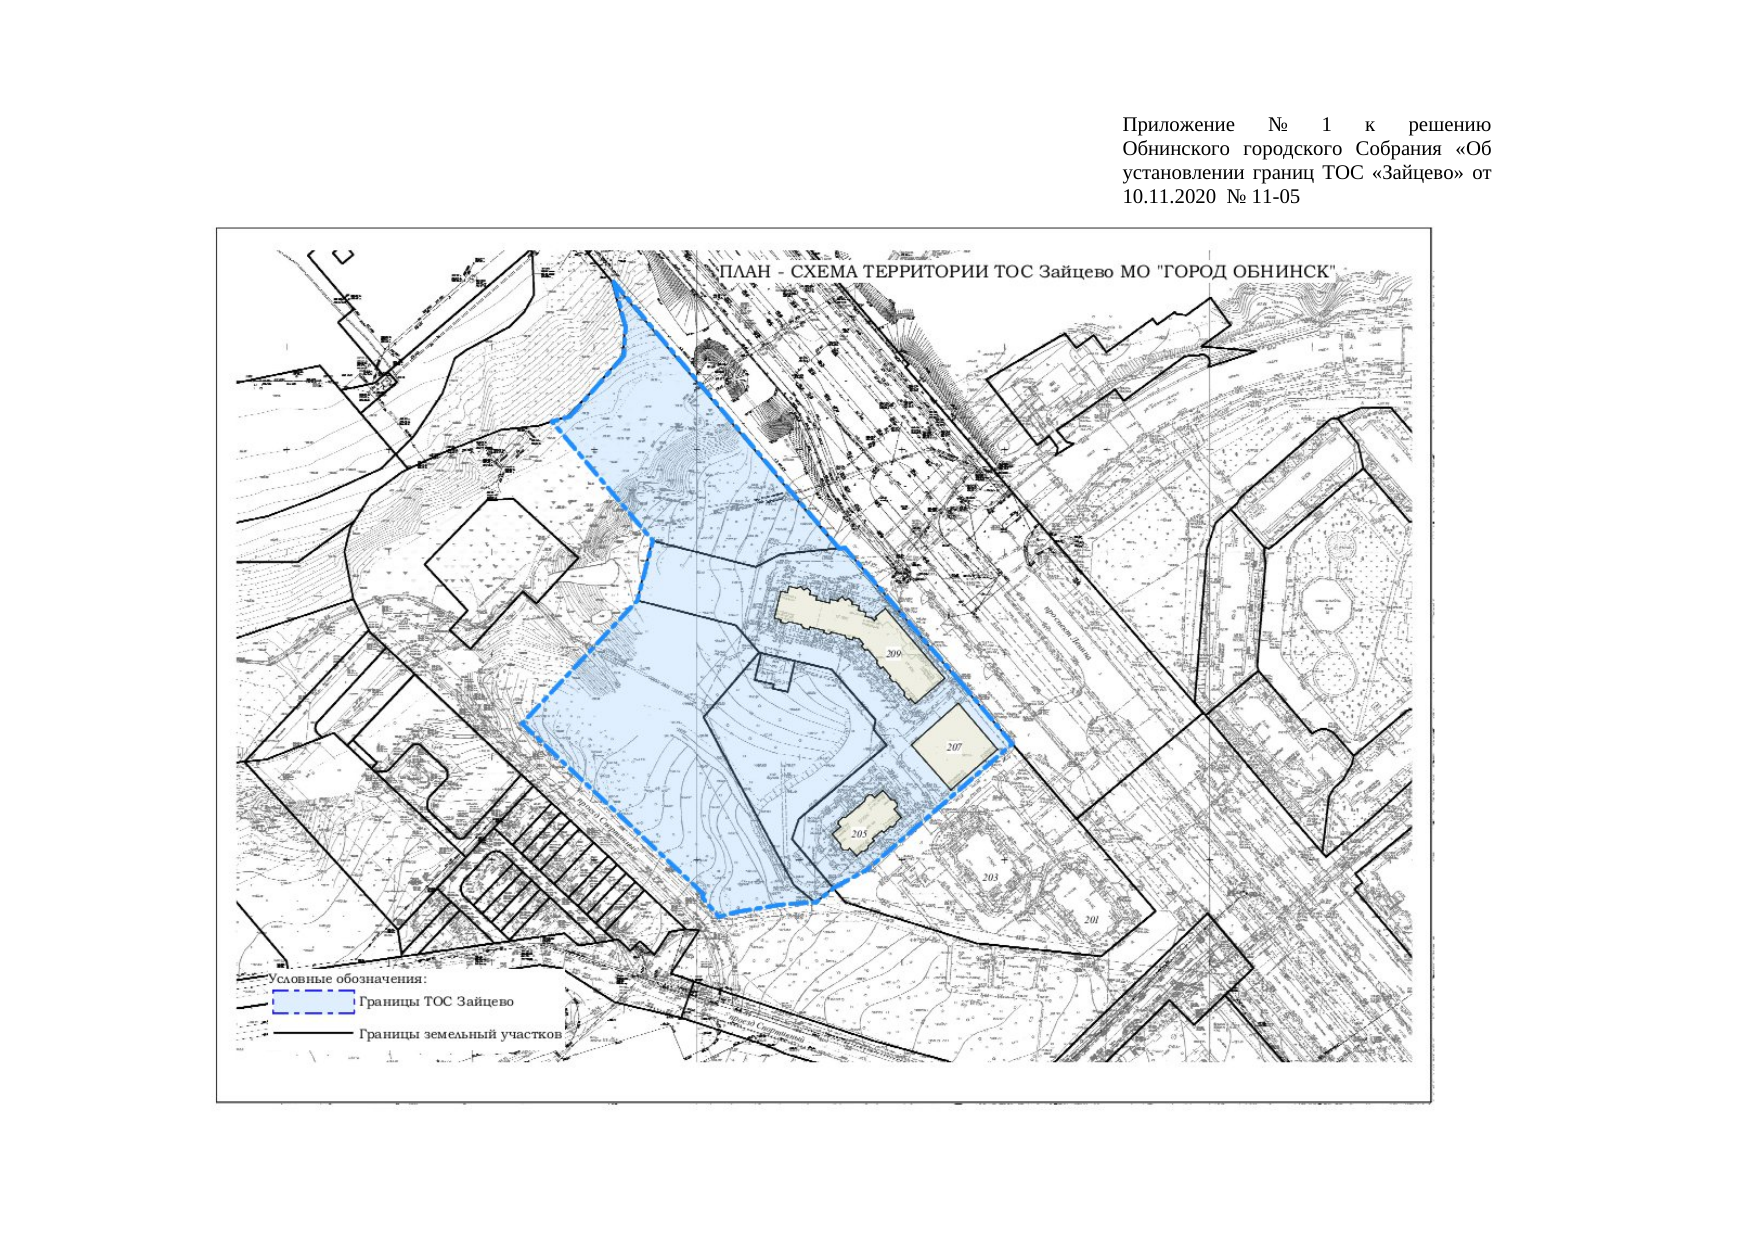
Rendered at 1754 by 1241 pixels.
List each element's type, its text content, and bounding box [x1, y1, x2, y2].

picture [177, 208, 1468, 1122]
text Приложение № 1 к решению Обнинского городского Собрания «Об установлении границ ТОС «Зайцево» от 10.11.2020 № 11-05 [1122, 112, 1491, 208]
